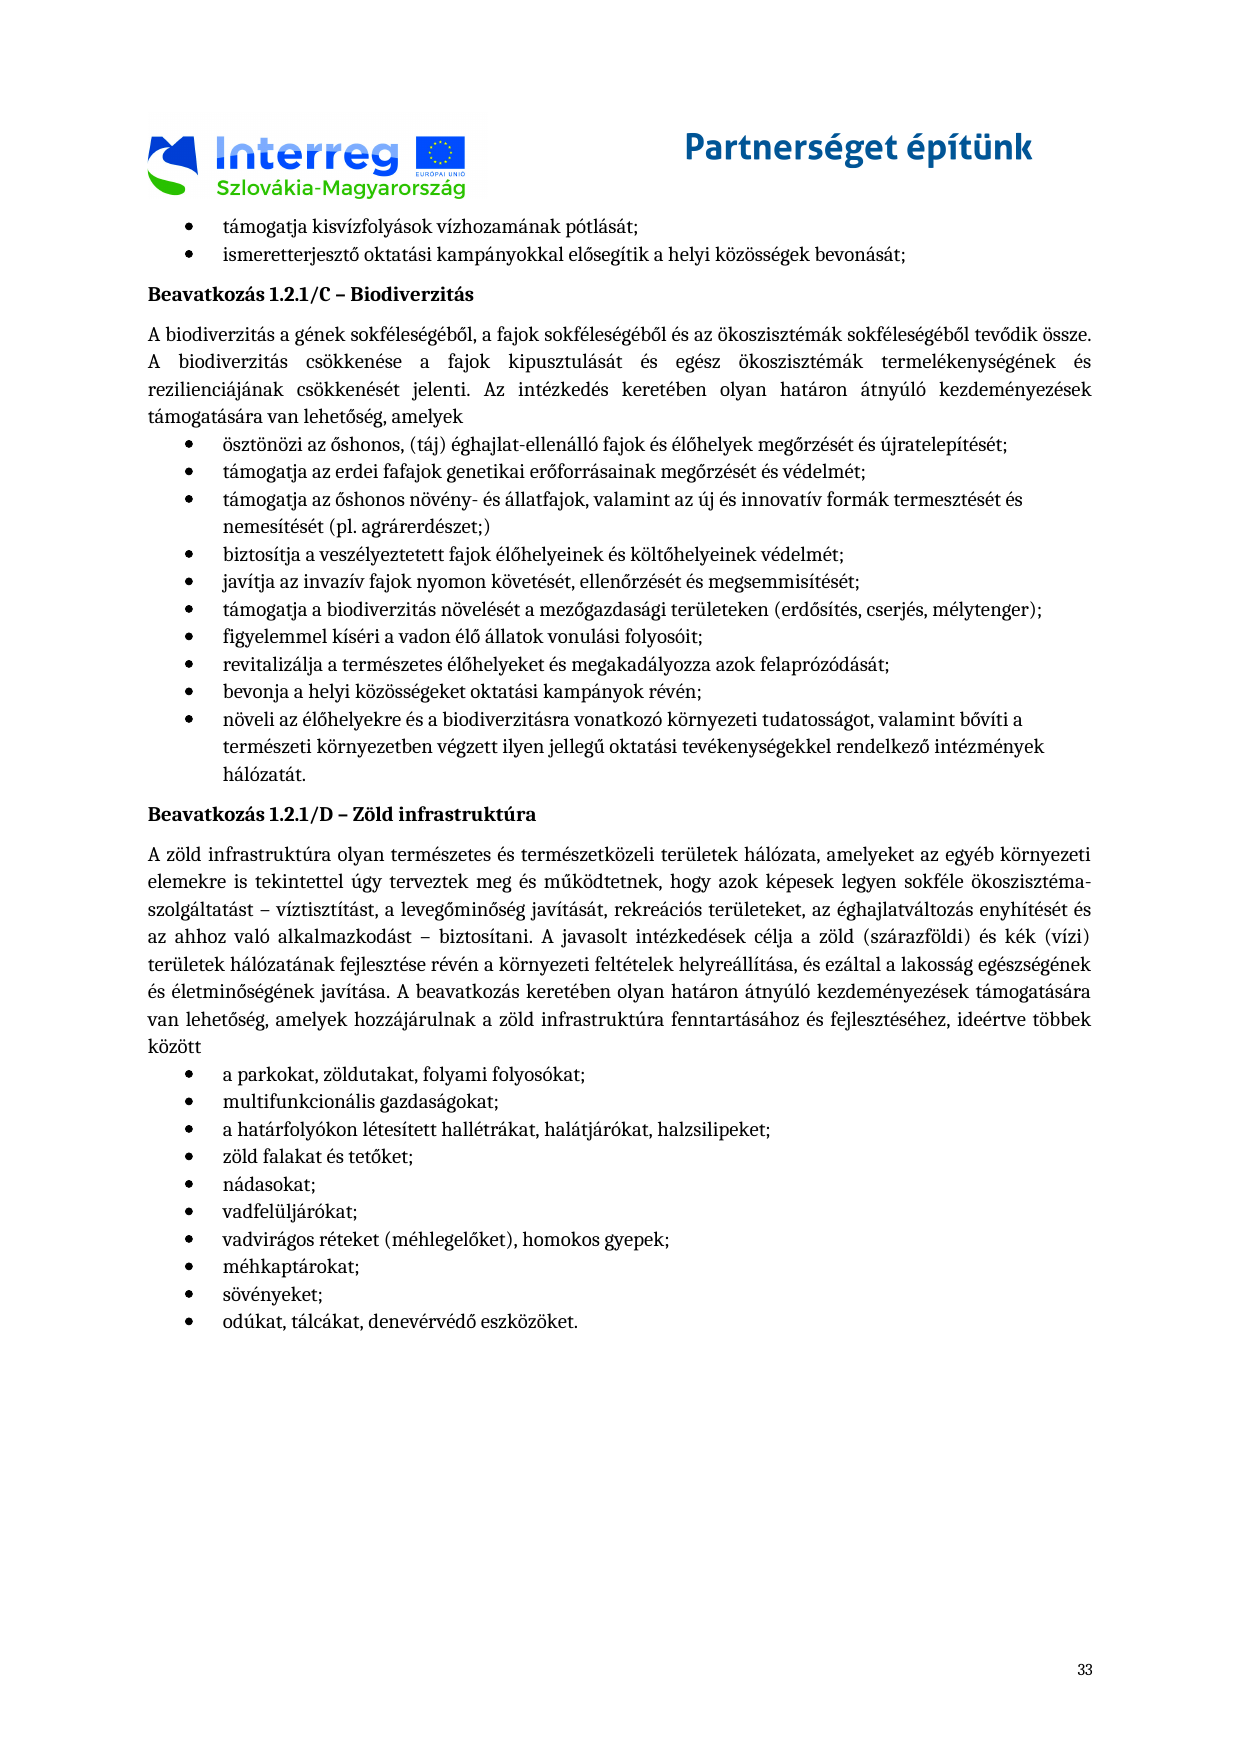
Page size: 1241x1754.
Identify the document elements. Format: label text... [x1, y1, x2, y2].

text A biodiverzitás a gének sokféleségéből, a fajok sokféleségéből és az ökoszisztémák sokféleségéből tevődik össze. A biodiverzitás csökkenése a fajok kipusztulását és egész ökoszisztémák termelékenységének és rezilienciájának csökkenését jelenti. Az intézkedés keretében olyan határon átnyúló kezdeményezések támogatására van lehetőség, amelyek [148, 322, 1092, 429]
text javítja az invazív fajok nyomon követését, ellenőrzését és megsemmisítését; [185, 570, 1092, 594]
text bevonja a helyi közösségeket oktatási kampányok révén; [185, 680, 1092, 704]
text támogatja a biodiverzitás növelését a mezőgazdasági területeken (erdősítés, cserjés, mélytenger); [185, 597, 1092, 621]
text méhkaptárokat; [185, 1255, 1092, 1279]
text vadvirágos réteket (méhlegelőket), homokos gyepek; [185, 1227, 1092, 1251]
text revitalizálja a természetes élőhelyeket és megakadályozza azok felaprózódását; [185, 652, 1092, 676]
text Beavatkozás 1.2.1/C – Biodiverzitás [148, 282, 1092, 306]
text a határfolyókon létesített hallétrákat, halátjárókat, halzsilipeket; [185, 1117, 1092, 1141]
text figyelemmel kíséri a vadon élő állatok vonulási folyosóit; [185, 625, 1092, 649]
text a parkokat, zöldutakat, folyami folyosókat; [185, 1062, 1092, 1086]
text ismeretterjesztő oktatási kampányokkal elősegítik a helyi közösségek bevonását; [185, 242, 1092, 266]
picture [627, 102, 1093, 199]
text nádasokat; [185, 1172, 1092, 1196]
text A zöld infrastruktúra olyan természetes és természetközeli területek hálózata, amelyeket az egyéb környezeti elemekre is tekintettel úgy terveztek meg és működtetnek, hogy azok képesek legyen sokféle ökoszisztéma-szolgáltatást – víztisztítást, a levegőminőség javítását, rekreációs területeket, az éghajlatváltozás enyhítését és az ahhoz való alkalmazkodást – biztosítani. A javasolt intézkedések célja a zöld (szárazföldi) és kék (vízi) területek hálózatának fejlesztése révén a környezeti feltételek helyreállítása, és ezáltal a lakosság egészségének és életminőségének javítása. A beavatkozás keretében olyan határon átnyúló kezdeményezések támogatására van lehetőség, amelyek hozzájárulnak a zöld infrastruktúra fenntartásához és fejlesztéséhez, ideértve többek között [148, 842, 1092, 1059]
text növeli az élőhelyekre és a biodiverzitásra vonatkozó környezeti tudatosságot, valamint bővíti a természeti környezetben végzett ilyen jellegű oktatási tevékenységekkel rendelkező intézmények hálózatát. [185, 707, 1092, 786]
text támogatja az erdei fafajok genetikai erőforrásainak megőrzését és védelmét; [185, 460, 1092, 484]
picture [147, 112, 489, 199]
text sövényeket; [185, 1282, 1092, 1306]
text támogatja kisvízfolyások vízhozamának pótlását; [185, 215, 1092, 239]
text multifunkcionális gazdaságokat; [185, 1090, 1092, 1114]
text biztosítja a veszélyeztetett fajok élőhelyeinek és költőhelyeinek védelmét; [185, 542, 1092, 566]
text vadfelüljárókat; [185, 1200, 1092, 1224]
text odúkat, tálcákat, denevérvédő eszközöket. [185, 1310, 1092, 1334]
text támogatja az őshonos növény- és állatfajok, valamint az új és innovatív formák termesztését és nemesítését (pl. agrárerdészet;) [185, 487, 1092, 539]
text ösztönözi az őshonos, (táj) éghajlat-ellenálló fajok és élőhelyek megőrzését és újratelepítését; [185, 432, 1092, 456]
text Beavatkozás 1.2.1/D – Zöld infrastruktúra [148, 802, 1092, 826]
text zöld falakat és tetőket; [185, 1145, 1092, 1169]
